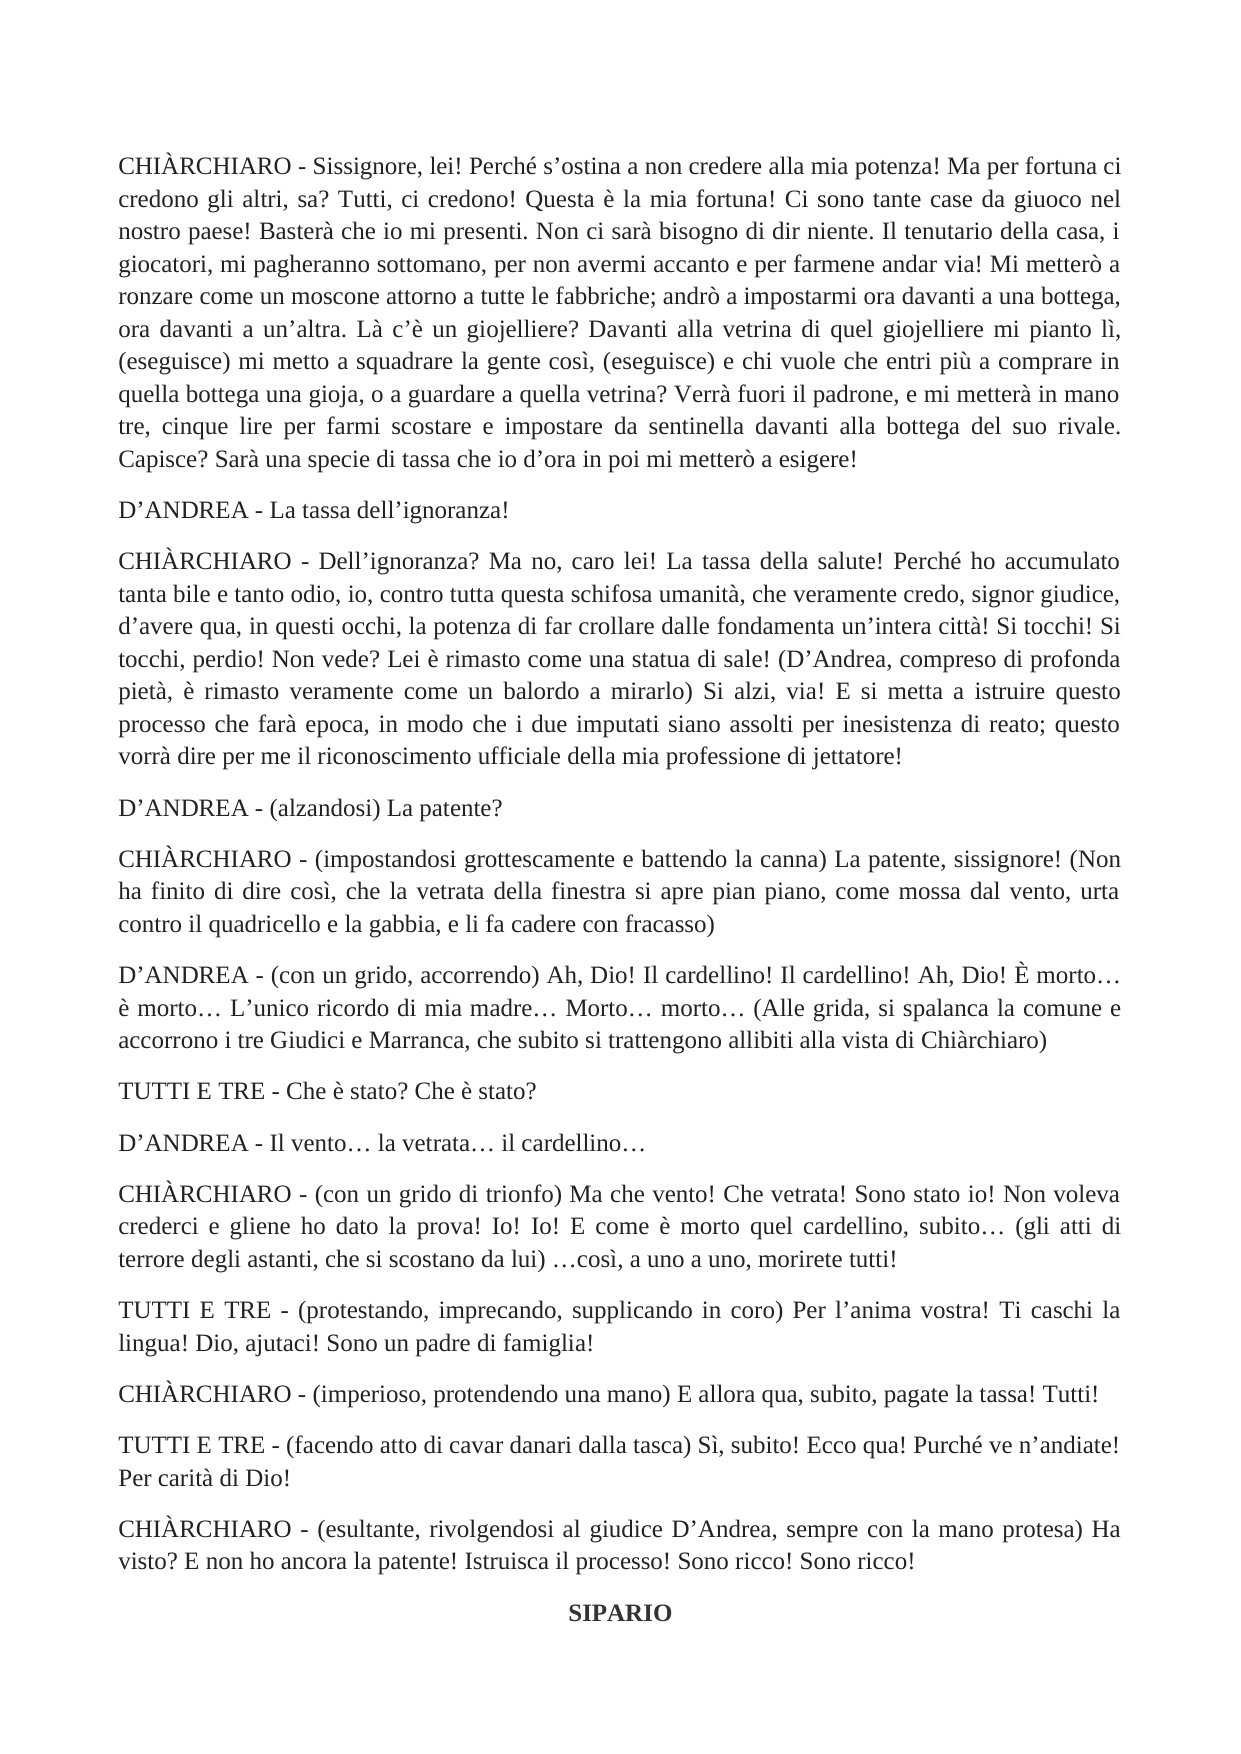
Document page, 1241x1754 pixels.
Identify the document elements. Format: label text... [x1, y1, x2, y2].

text D’ANDREA - La tassa dell’ignoranza! [118, 491, 1122, 524]
text CHIÀRCHIARO - (imperioso, protendendo una mano) E allora qua, subito, pagate la tassa! Tutti! [118, 1375, 1122, 1408]
text D’ANDREA - Il vento… la vetrata… il cardellino… [118, 1124, 1122, 1156]
text TUTTI E TRE - Che è stato? Che è stato? [118, 1073, 1122, 1105]
text TUTTI E TRE - (protestando, imprecando, supplicando in coro) Per l’anima vostra! Ti caschi la lingua! Dio, ajutaci! Sono un padre di famiglia! [118, 1291, 1122, 1356]
text SIPARIO [118, 1594, 1122, 1626]
text CHIÀRCHIARO - Dell’ignoranza? Ma no, caro lei! La tassa della salute! Perché ho accumulato tanta bile e tanto odio, io, contro tutta questa schifosa umanità, che veramente credo, signor giudice, d’avere qua, in questi occhi, la potenza di far crollare dalle fondamenta un’intera città! Si tocchi! Si tocchi, perdio! Non vede? Lei è rimasto come una statua di sale! (D’Andrea, compreso di profonda pietà, è rimasto veramente come un balordo a mirarlo) Si alzi, via! E si metta a istruire questo processo che farà epoca, in modo che i due imputati siano assolti per inesistenza di reato; questo vorrà dire per me il riconoscimento ufficiale della mia professione di jettatore! [118, 543, 1122, 770]
text CHIÀRCHIARO - (esultante, rivolgendosi al giudice D’Andrea, sempre con la mano protesa) Ha visto? E non ho ancora la patente! Istruisca il processo! Sono ricco! Sono ricco! [118, 1510, 1122, 1575]
text D’ANDREA - (alzandosi) La patente? [118, 789, 1122, 821]
text TUTTI E TRE - (facendo atto di cavar danari dalla tasca) Sì, subito! Ecco qua! Purché ve n’andiate! Per carità di Dio! [118, 1426, 1122, 1491]
text CHIÀRCHIARO - Sissignore, lei! Perché s’ostina a non credere alla mia potenza! Ma per fortuna ci credono gli altri, sa? Tutti, ci credono! Questa è la mia fortuna! Ci sono tante case da giuoco nel nostro paese! Basterà che io mi presenti. Non ci sarà bisogno di dir niente. Il tenutario della casa, i giocatori, mi pagheranno sottomano, per non avermi accanto e per farmene andar via! Mi metterò a ronzare come un moscone attorno a tutte le fabbriche; andrò a impostarmi ora davanti a una bottega, ora davanti a un’altra. Là c’è un giojelliere? Davanti alla vetrina di quel giojelliere mi pianto lì, (eseguisce) mi metto a squadrare la gente così, (eseguisce) e chi vuole che entri più a comprare in quella bottega una gioja, o a guardare a quella vetrina? Verrà fuori il padrone, e mi metterà in mano tre, cinque lire per farmi scostare e impostare da sentinella davanti alla bottega del suo rivale. Capisce? Sarà una specie di tassa che io d’ora in poi mi metterò a esigere! [118, 148, 1122, 473]
text D’ANDREA - (con un grido, accorrendo) Ah, Dio! Il cardellino! Il cardellino! Ah, Dio! È morto… è morto… L’unico ricordo di mia madre… Morto… morto… (Alle grida, si spalanca la comune e accorrono i tre Giudici e Marranca, che subito si trattengono allibiti alla vista di Chiàrchiaro) [118, 956, 1122, 1054]
text CHIÀRCHIARO - (con un grido di trionfo) Ma che vento! Che vetrata! Sono stato io! Non voleva crederci e gliene ho dato la prova! Io! Io! E come è morto quel cardellino, subito… (gli atti di terrore degli astanti, che si scostano da lui) …così, a uno a uno, morirete tutti! [118, 1175, 1122, 1273]
text CHIÀRCHIARO - (impostandosi grottescamente e battendo la canna) La patente, sissignore! (Non ha finito di dire così, che la vetrata della finestra si apre pian piano, come mossa dal vento, urta contro il quadricello e la gabbia, e li fa cadere con fracasso) [118, 840, 1122, 938]
